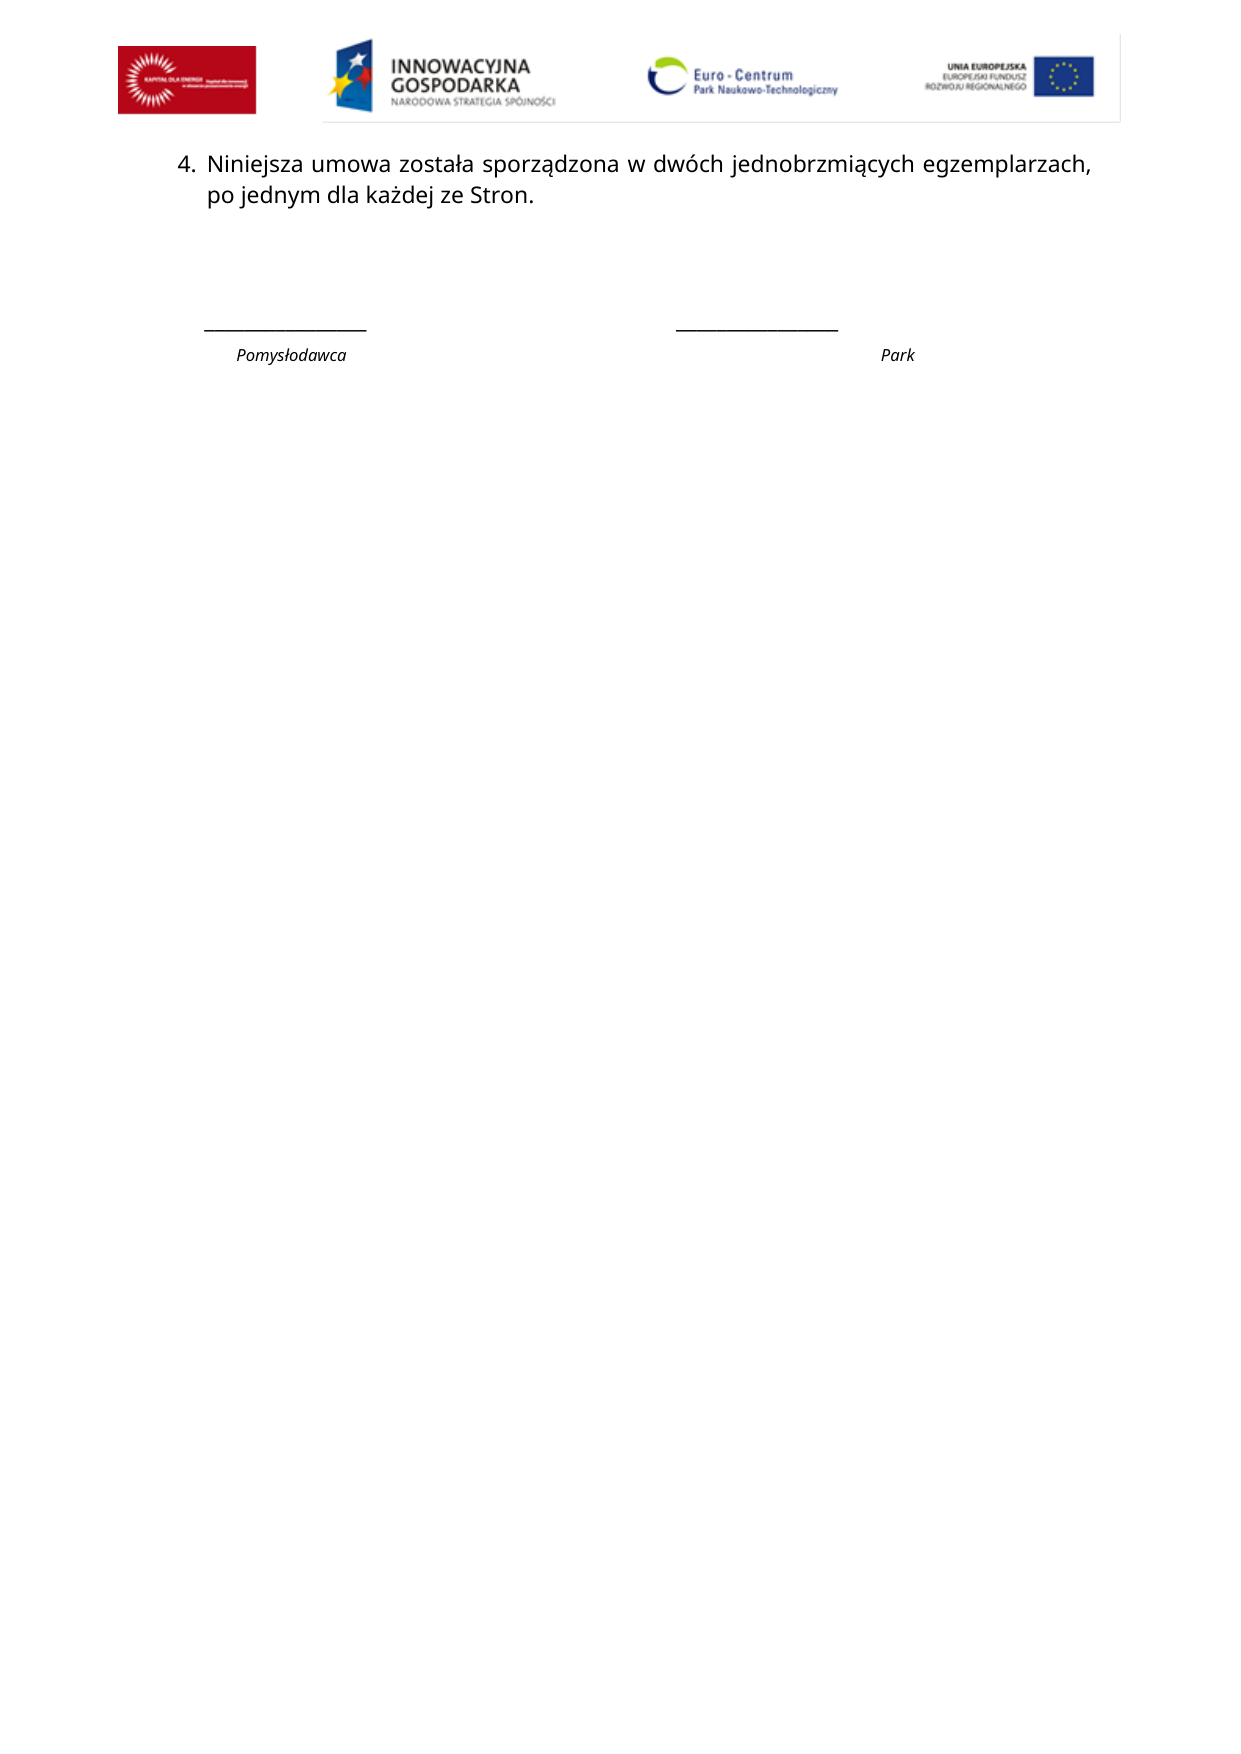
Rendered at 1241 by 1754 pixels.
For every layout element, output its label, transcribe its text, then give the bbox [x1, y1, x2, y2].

text ________________ ________________ [162, 304, 1093, 335]
text Pomysłodawca Park [162, 335, 1093, 368]
picture [298, 34, 1122, 124]
picture [118, 46, 258, 116]
list Niniejsza umowa została sporządzona w dwóch jednobrzmiących egzemplarzach, po jednym dla każdej ze Stron. [177, 148, 1093, 210]
